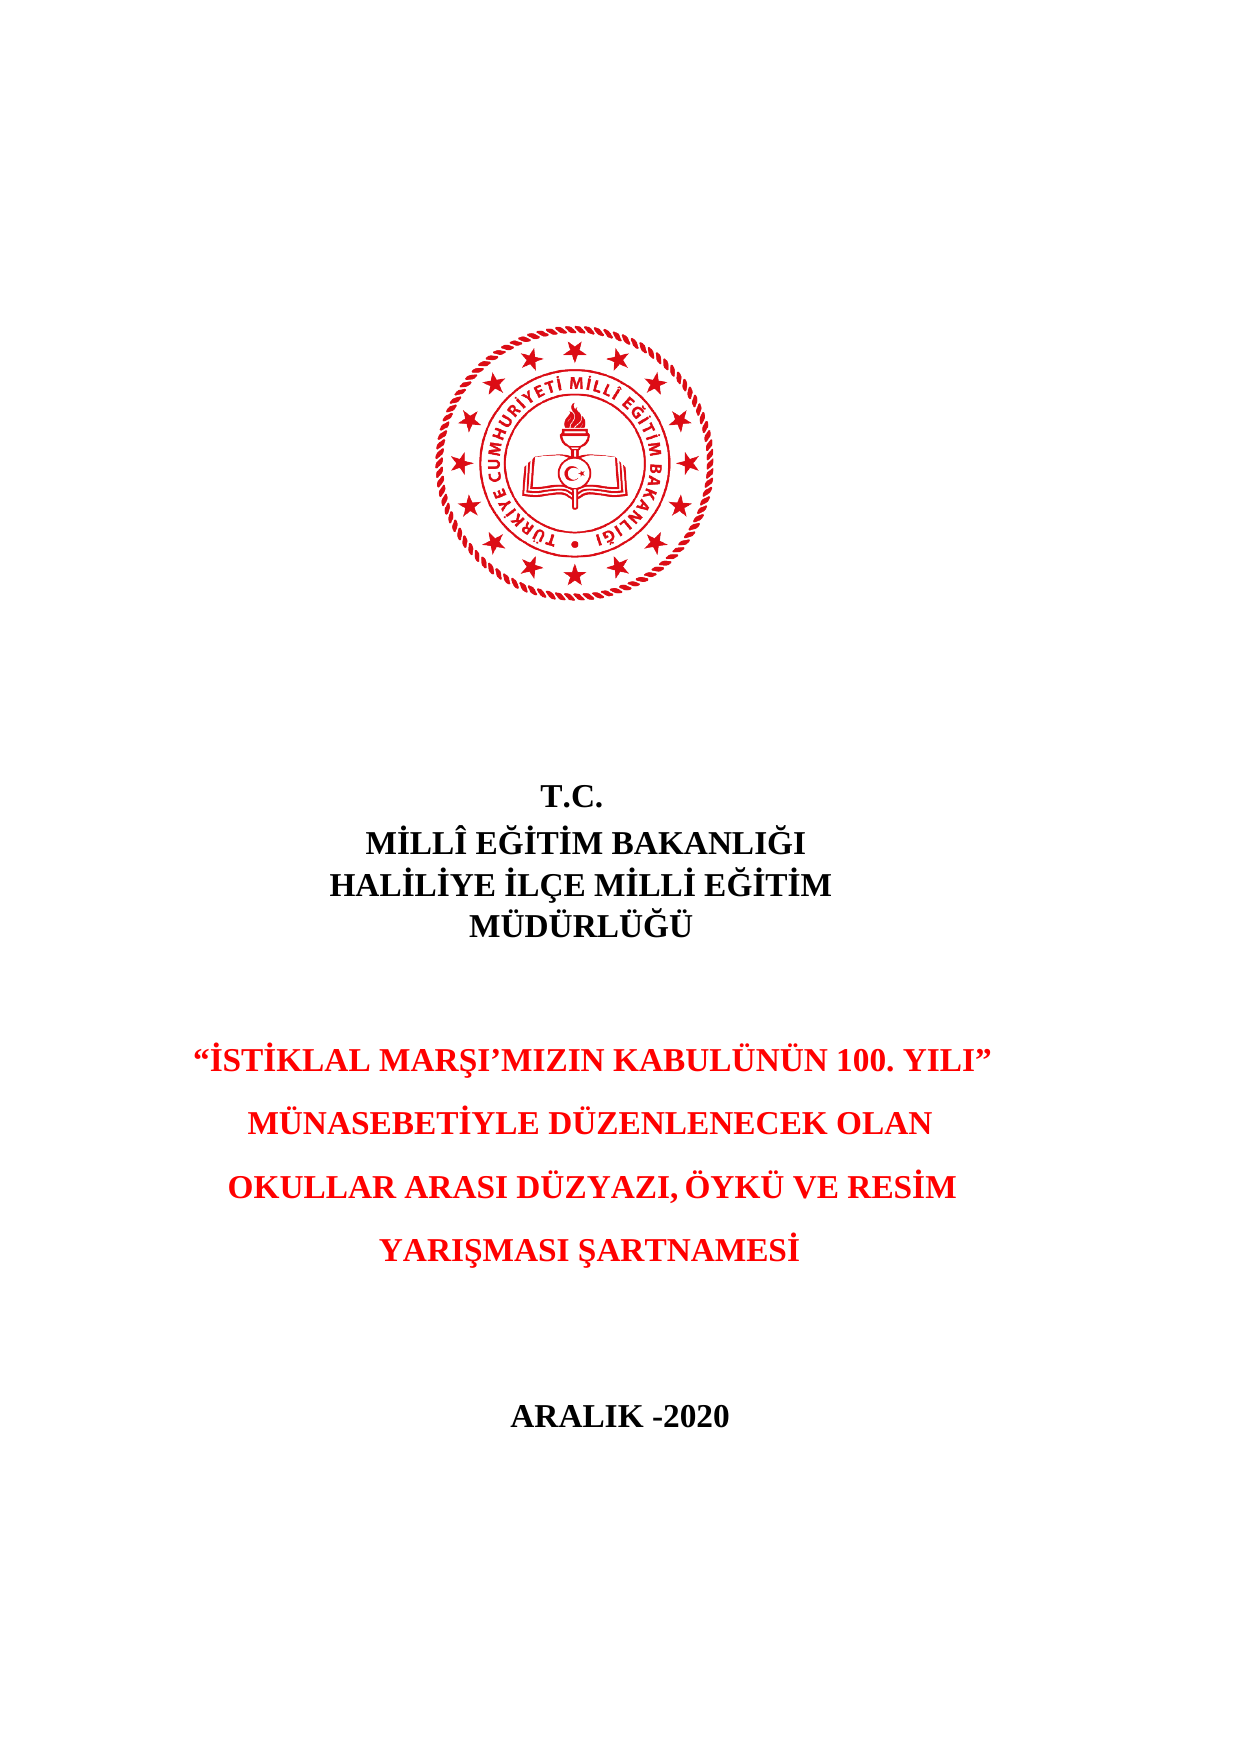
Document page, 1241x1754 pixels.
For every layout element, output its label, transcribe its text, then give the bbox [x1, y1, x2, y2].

text OKULLAR ARASI DÜZYAZI, ÖYKÜ VE RESİM YARIŞMASI ŞARTNAMESİ [189, 1167, 990, 1269]
text MİLLÎ EĞİTİM BAKANLIĞI HALİLİYE İLÇE MİLLİ EĞİTİM MÜDÜRLÜĞÜ [272, 824, 889, 945]
picture [435, 325, 714, 601]
subtitle T.C. [348, 776, 893, 814]
text ARALIK -2020 [348, 1396, 892, 1435]
text “İSTİKLAL MARŞI’MIZIN KABULÜNÜN 100. YILI” MÜNASEBETİYLE DÜZENLENECEK OLAN [169, 1040, 1011, 1142]
